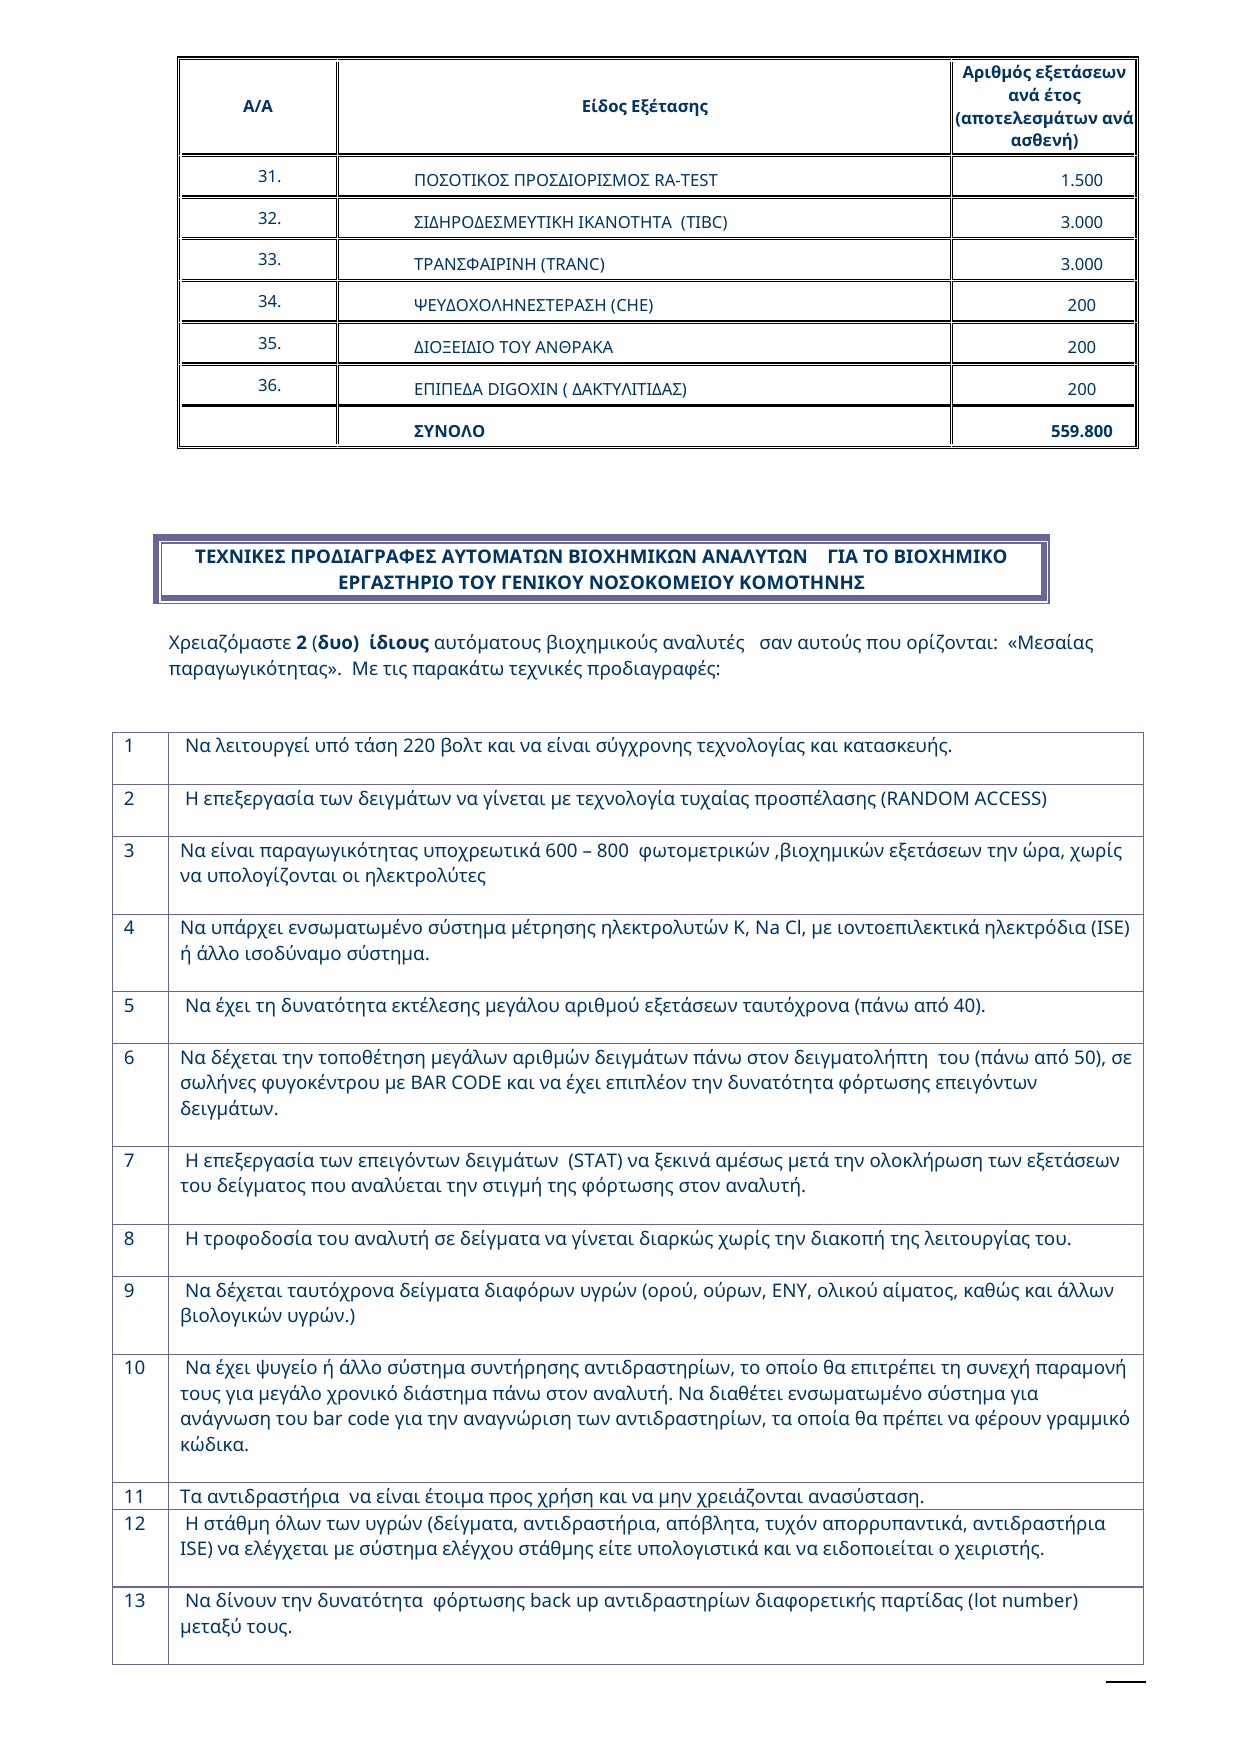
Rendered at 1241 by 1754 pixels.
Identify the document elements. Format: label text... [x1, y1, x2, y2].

table_cell ΣΙΔΗΡΟΔΕΣΜΕΥΤΙΚΗ ΙΚΑΝΟΤΗΤΑ (TIBC) [339, 199, 950, 237]
table_header Αριθμός εξετάσεων ανά έτος (αποτελεσμάτων ανά ασθενή) [952, 60, 1135, 153]
table_cell 4 [113, 915, 168, 991]
table_cell 559.800 [952, 404, 1135, 446]
table_cell Να έχει τη δυνατότητα εκτέλεσης μεγάλου αριθμού εξετάσεων ταυτόχρονα (πάνω από 40). [169, 992, 1143, 1043]
table_cell 3 [113, 837, 168, 913]
table_cell ΕΠΙΠΕΔΑ DIGOXIN ( ΔΑΚΤΥΛΙΤΙΔΑΣ) [339, 366, 950, 404]
table_cell Η τροφοδοσία του αναλυτή σε δείγματα να γίνεται διαρκώς χωρίς την διακοπή της λειτουργίας του. [169, 1225, 1143, 1276]
table_cell [180, 404, 337, 446]
table_cell 200 [953, 362, 1136, 404]
table_cell Τα αντιδραστήρια να είναι έτοιμα προς χρήση και να μην χρειάζονται ανασύσταση. [169, 1483, 1143, 1509]
table_cell ΣΥΝΟΛΟ [338, 407, 952, 446]
table_cell 10 [113, 1355, 168, 1482]
table_cell Η στάθμη όλων των υγρών (δείγματα, αντιδραστήρια, απόβλητα, τυχόν απορρυπαντικά, αντιδραστήρια ISE) να ελέγχεται με σύστημα ελέγχου στάθμης είτε υπολογιστικά και να ειδοποιείται ο χειριστής. [169, 1510, 1143, 1586]
table_cell ΠΟΣΟΤΙΚΟΣ ΠΡΟΣΔΙΟΡΙΣΜΟΣ RA-TEST [339, 157, 950, 195]
table_cell [180, 320, 336, 362]
table_cell 12 [113, 1510, 168, 1586]
table_cell [178, 237, 337, 279]
table_cell 5 [113, 992, 168, 1043]
table_cell ΔΙΟΞΕΙΔΙΟ ΤΟΥ ΑΝΘΡΑΚΑ [339, 324, 950, 362]
table_cell [178, 279, 337, 320]
table_cell 13 [113, 1588, 168, 1664]
table_cell Να υπάρχει ενσωματωμένο σύστημα μέτρησης ηλεκτρολυτών Κ, Νa Cl, με ιοντοεπιλεκτικά ηλεκτρόδια (ISE) ή άλλο ισοδύναμο σύστημα. [169, 915, 1143, 991]
table_cell 11 [113, 1483, 168, 1509]
table_cell 200 [952, 279, 1137, 320]
table_cell Η επεξεργασία των επειγόντων δειγμάτων (STAT) να ξεκινά αμέσως μετά την ολοκλήρωση των εξετάσεων του δείγματος που αναλύεται την στιγμή της φόρτωσης στον αναλυτή. [169, 1147, 1143, 1224]
table_cell Να δέχεται την τοποθέτηση μεγάλων αριθμών δειγμάτων πάνω στον δειγματολήπτη του (πάνω από 50), σε σωλήνες φυγοκέντρου με BAR CODE και να έχει επιπλέον την δυνατότητα φόρτωσης επειγόντων δειγμάτων. [169, 1044, 1143, 1146]
table_cell 200 [953, 320, 1136, 362]
table_cell Να έχει ψυγείο ή άλλο σύστημα συντήρησης αντιδραστηρίων, το οποίο θα επιτρέπει τη συνεχή παραμονή τους για μεγάλο χρονικό διάστημα πάνω στον αναλυτή. Να διαθέτει ενσωματωμένο σύστημα για ανάγνωση του bar code για την αναγνώριση των αντιδραστηρίων, τα οποία θα πρέπει να φέρουν γραμμικό κώδικα. [169, 1355, 1143, 1482]
table_cell Η επεξεργασία των δειγμάτων να γίνεται με τεχνολογία τυχαίας προσπέλασης (RANDOM ACCESS) [169, 785, 1143, 836]
table_cell [180, 153, 336, 195]
table_cell 6 [113, 1044, 168, 1146]
table_cell 8 [113, 1225, 168, 1276]
table_header ΤΕΧΝΙΚΕΣ ΠΡΟΔΙΑΓΡΑΦΕΣ ΑΥΤΟΜΑΤΩΝ ΒΙΟΧΗΜΙΚΩΝ ΑΝΑΛΥΤΩΝ ΓΙΑ ΤΟ ΒΙΟΧΗΜΙΚΟ ΕΡΓΑΣΤΗΡΙΟ ΤΟΥ ΓΕΝΙΚΟΥ ΝΟΣΟΚΟΜΕΙΟΥ ΚΟΜΟΤΗΝΗΣ [162, 544, 1041, 595]
table_cell 2 [113, 785, 168, 836]
table_cell Να δίνουν την δυνατότητα φόρτωσης back up αντιδραστηρίων διαφορετικής παρτίδας (lot number) μεταξύ τους. [169, 1588, 1143, 1664]
table_header Να λειτουργεί υπό τάση 220 βολτ και να είναι σύγχρονης τεχνολογίας και κατασκευής. [169, 733, 1143, 784]
table_cell 1.500 [953, 153, 1136, 195]
text Χρειαζόμαστε 2 (δυο) ίδιους αυτόματους βιοχημικούς αναλυτές σαν αυτούς που ορίζονται: «Μεσαίας παραγωγικότητας». Με τις παρακάτω τεχνικές προδιαγραφές: [169, 629, 1146, 681]
table_cell Να είναι παραγωγικότητας υποχρεωτικά 600 – 800 φωτομετρικών ,βιοχημικών εξετάσεων την ώρα, χωρίς να υπολογίζονται οι ηλεκτρολύτες [169, 837, 1143, 913]
table_cell ΨΕΥΔΟΧΟΛΗΝΕΣΤΕΡΑΣΗ (CHE) [339, 282, 950, 320]
table_cell Να δέχεται ταυτόχρονα δείγματα διαφόρων υγρών (ορού, ούρων, ΕΝΥ, ολικού αίματος, καθώς και άλλων βιολογικών υγρών.) [169, 1277, 1143, 1353]
table_cell 3.000 [952, 237, 1137, 279]
table_cell [180, 195, 336, 237]
table_cell [180, 362, 336, 404]
table_header Είδος Εξέτασης [338, 60, 952, 153]
table_header 1 [113, 733, 168, 784]
table_cell 7 [113, 1147, 168, 1224]
table_cell ΤΡΑΝΣΦΑΙΡΙΝΗ (TRANC) [339, 240, 950, 279]
table_header Α/Α [180, 60, 337, 153]
table_cell 9 [113, 1277, 168, 1353]
table_cell 3.000 [953, 195, 1136, 237]
